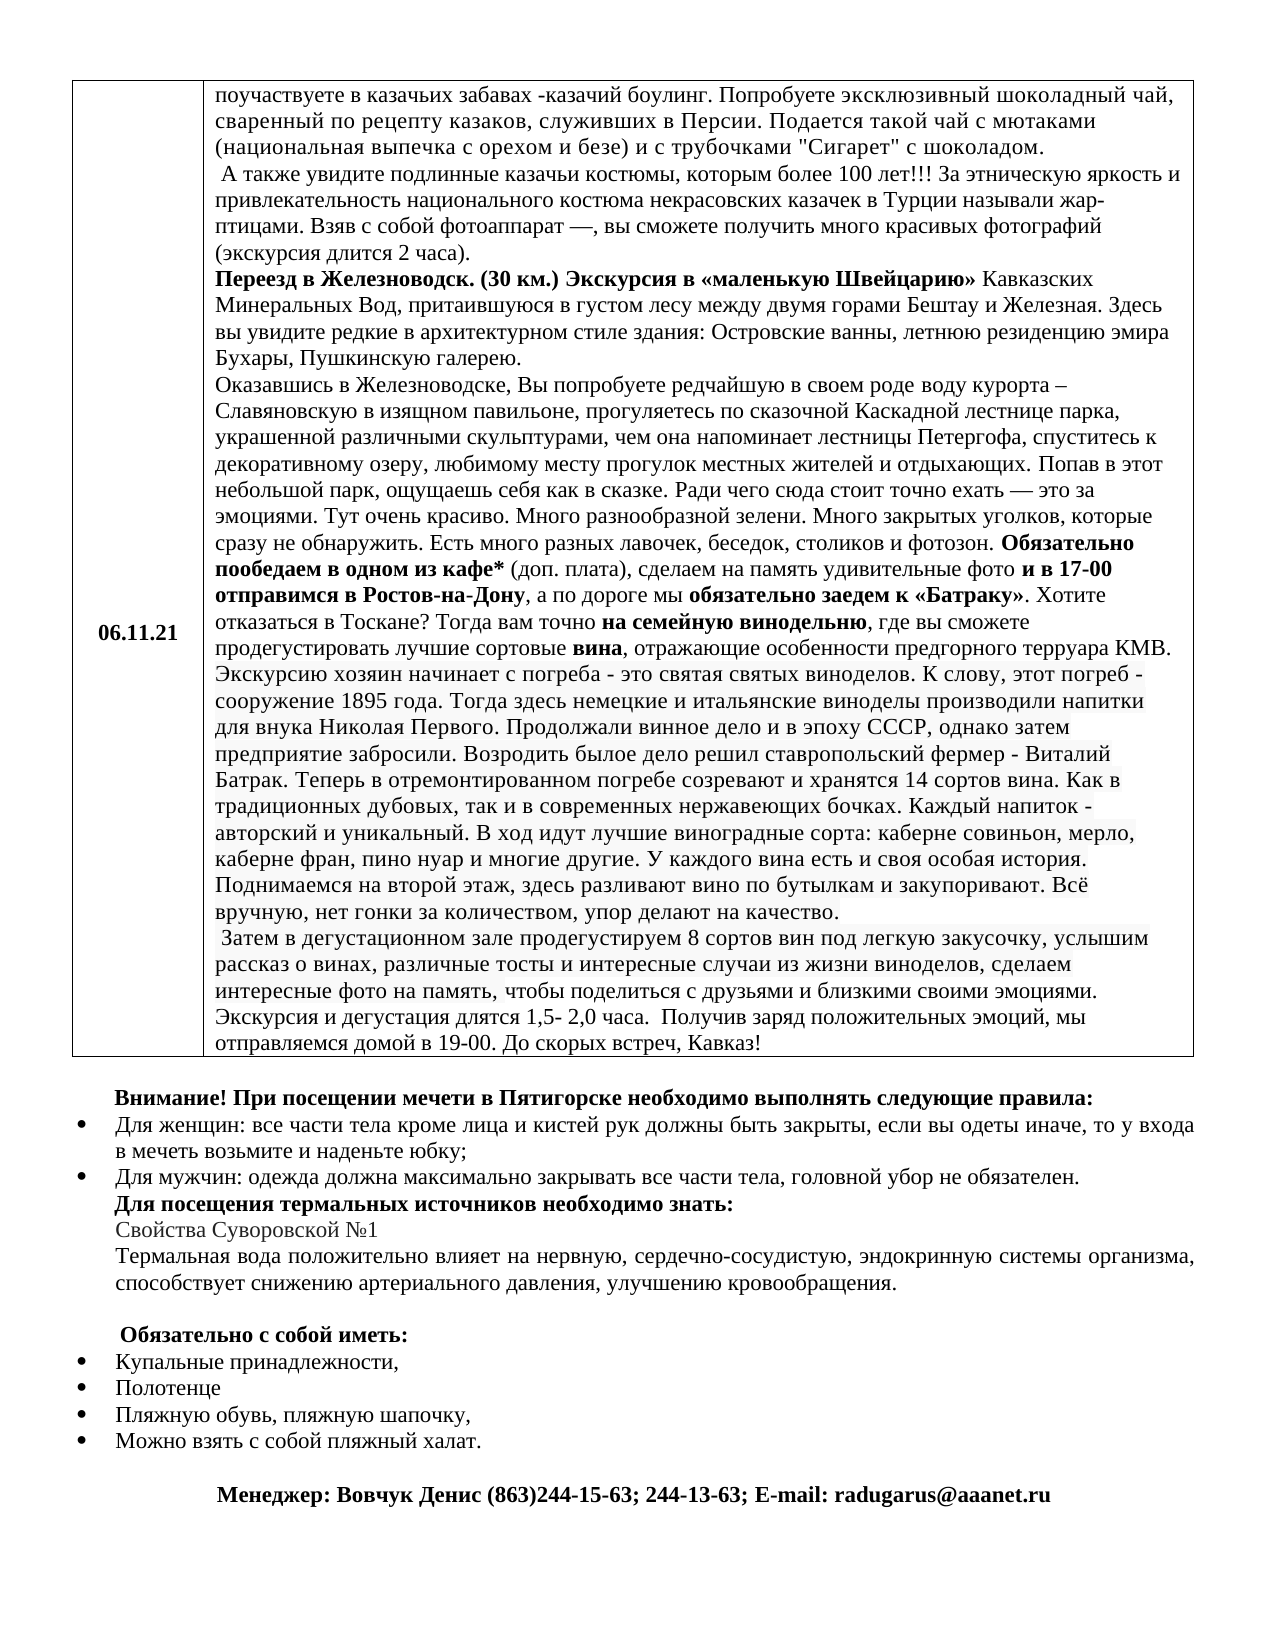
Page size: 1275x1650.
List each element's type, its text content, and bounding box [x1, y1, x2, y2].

list Пляжную обувь, пляжную шапочку, [78, 1401, 1197, 1427]
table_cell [204, 81, 1193, 1056]
list Для женщин: все части тела кроме лица и кистей рук должны быть закрыты, если вы одеты иначе, то у входа в мечеть возьмите и наденьте юбку; [78, 1111, 1197, 1163]
list Купальные принадлежности, [78, 1348, 1197, 1374]
text Внимание! При посещении мечети в Пятигорске необходимо выполнять следующие правила: [114, 1084, 1197, 1111]
list Для мужчин: одежда должна максимально закрывать все части тела, головной убор не обязателен. [78, 1163, 1197, 1190]
table_cell 06.11.21 [73, 81, 203, 1056]
list Можно взять с собой пляжный халат. [78, 1427, 1197, 1453]
text Обязательно с собой иметь: [114, 1322, 1197, 1348]
text Менеджер: Вовчук Денис (863)244-15-63; 244-13-63; E-mail: radugarus@aaanet.ru [71, 1481, 1197, 1507]
text Свойства Суворовской №1 [115, 1216, 1197, 1242]
list Полотенце [78, 1374, 1197, 1401]
text Термальная вода положительно влияет на нервную, сердечно-сосудистую, эндокринную системы организма, способствует снижению артериального давления, улучшению кровообращения. [115, 1242, 1197, 1295]
text Для посещения термальных источников необходимо знать: [114, 1190, 1197, 1216]
